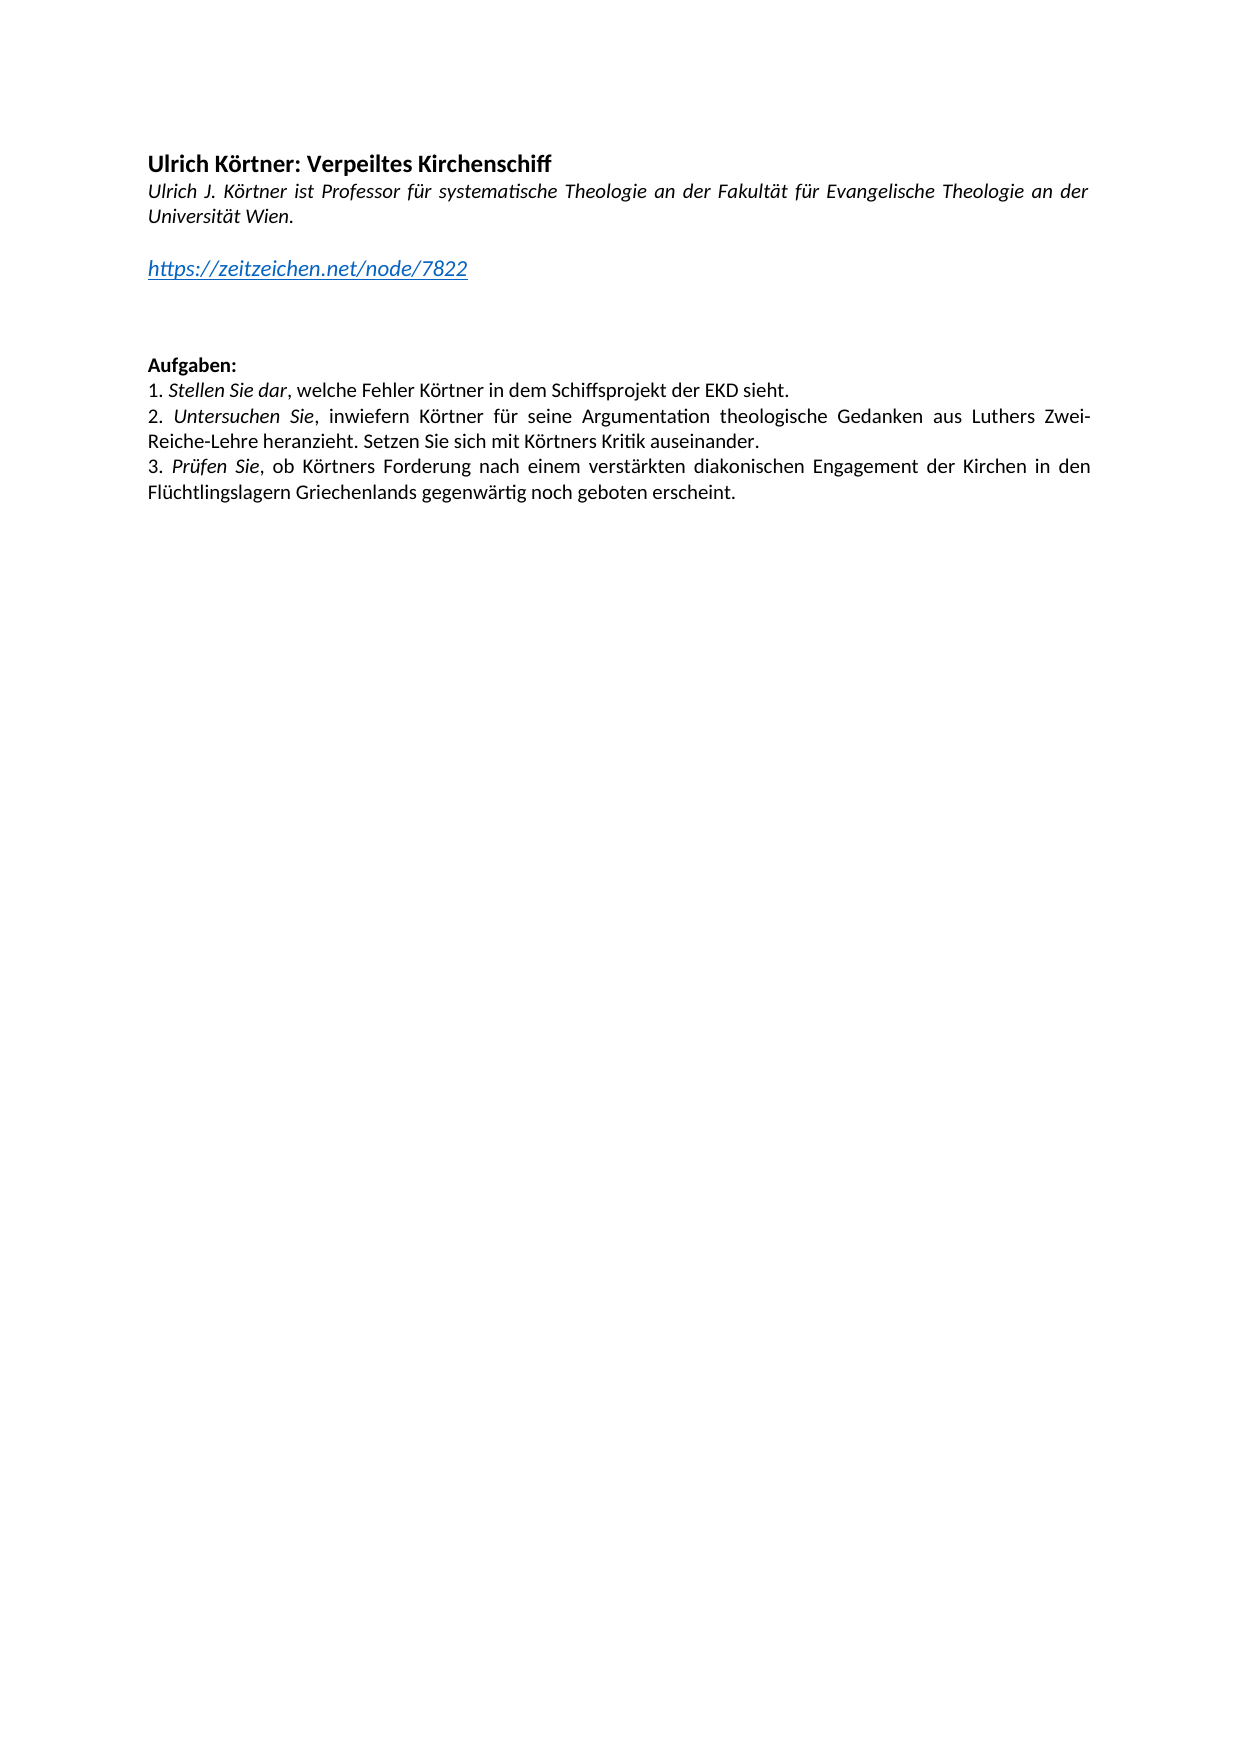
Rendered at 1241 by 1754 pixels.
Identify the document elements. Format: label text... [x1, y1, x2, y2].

text Ulrich J. Körtner ist Professor für systematische Theologie an der Fakultät für Evangelische Theologie an der Universität Wien. [148, 178, 1092, 229]
text https://zeitzeichen.net/node/7822 [148, 254, 1092, 282]
text Aufgaben: [148, 352, 1085, 377]
text 2. Untersuchen Sie, inwiefern Körtner für seine Argumentation theologische Gedanken aus Luthers Zwei-Reiche-Lehre heranzieht. Setzen Sie sich mit Körtners Kritik auseinander. [148, 403, 1092, 454]
text Ulrich Körtner: Verpeiltes Kirchenschiff [148, 148, 1092, 178]
text 1. Stellen Sie dar, welche Fehler Körtner in dem Schiffsprojekt der EKD sieht. [148, 377, 1092, 403]
text 3. Prüfen Sie, ob Körtners Forderung nach einem verstärkten diakonischen Engagement der Kirchen in den Flüchtlingslagern Griechenlands gegenwärtig noch geboten erscheint. [148, 454, 1092, 504]
